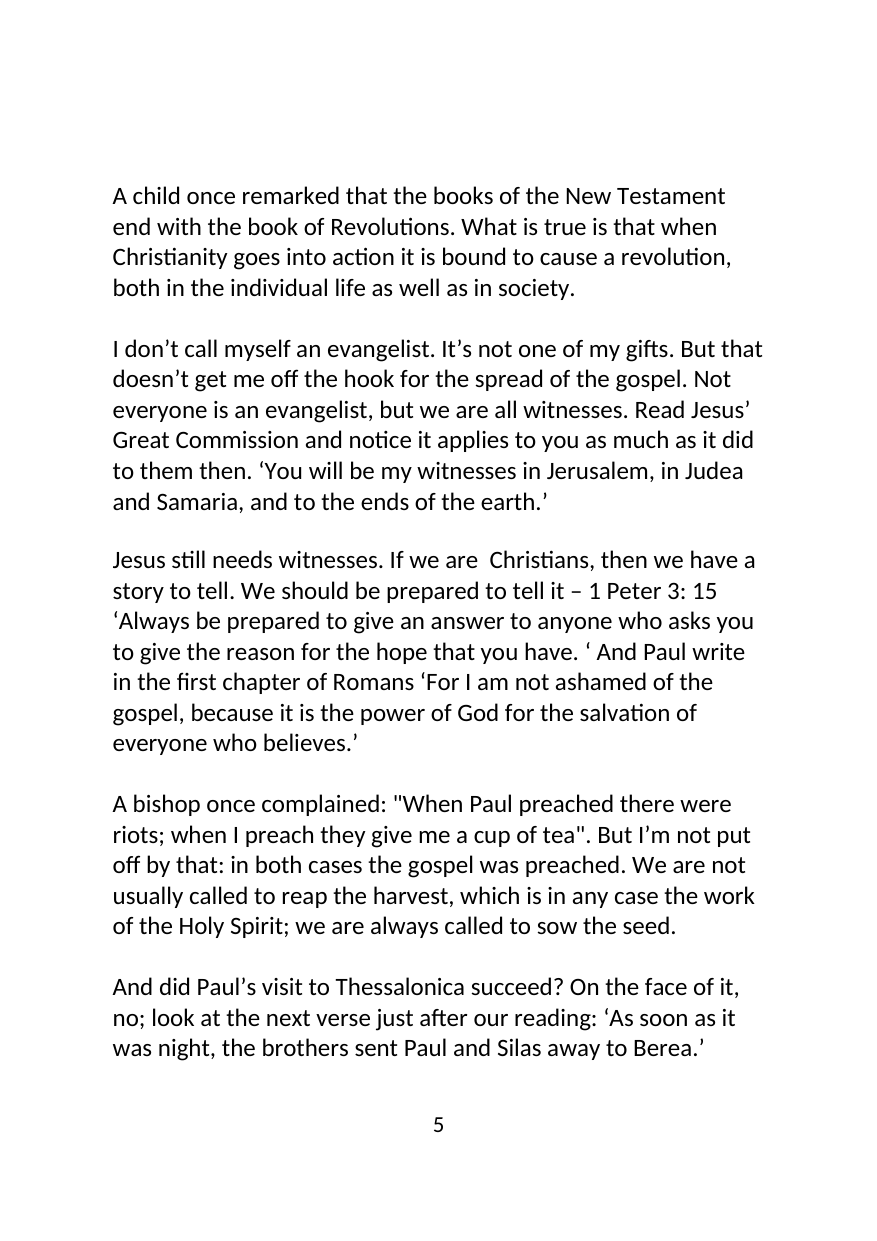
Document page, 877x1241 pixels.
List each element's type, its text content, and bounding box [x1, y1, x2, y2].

text A bishop once complained: "When Paul preached there were riots; when I preach they give me a cup of tea". But I’m not put off by that: in both cases the gospel was preached. We are not usually called to reap the harvest, which is in any case the work of the Holy Spirit; we are always called to sow the seed. [112, 788, 764, 941]
text Jesus still needs witnesses. If we are Christians, then we have a story to tell. We should be prepared to tell it – 1 Peter 3: 15 ‘Always be prepared to give an answer to anyone who asks you to give the reason for the hope that you have. ‘ And Paul write in the first chapter of Romans ‘For I am not ashamed of the gospel, because it is the power of God for the salvation of everyone who believes.’ [112, 544, 764, 758]
text A child once remarked that the books of the New Testament end with the book of Revolutions. What is true is that when Christianity goes into action it is bound to cause a revolution, both in the individual life as well as in society. [112, 181, 764, 303]
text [112, 972, 764, 1063]
text I don’t call myself an evangelist. It’s not one of my gifts. But that doesn’t get me off the hook for the spread of the gospel. Not everyone is an evangelist, but we are all witnesses. Read Jesus’ Great Commission and notice it applies to you as much as it did to them then. ‘You will be my witnesses in Jerusalem, in Judea and Samaria, and to the ends of the earth.’ [112, 333, 764, 516]
